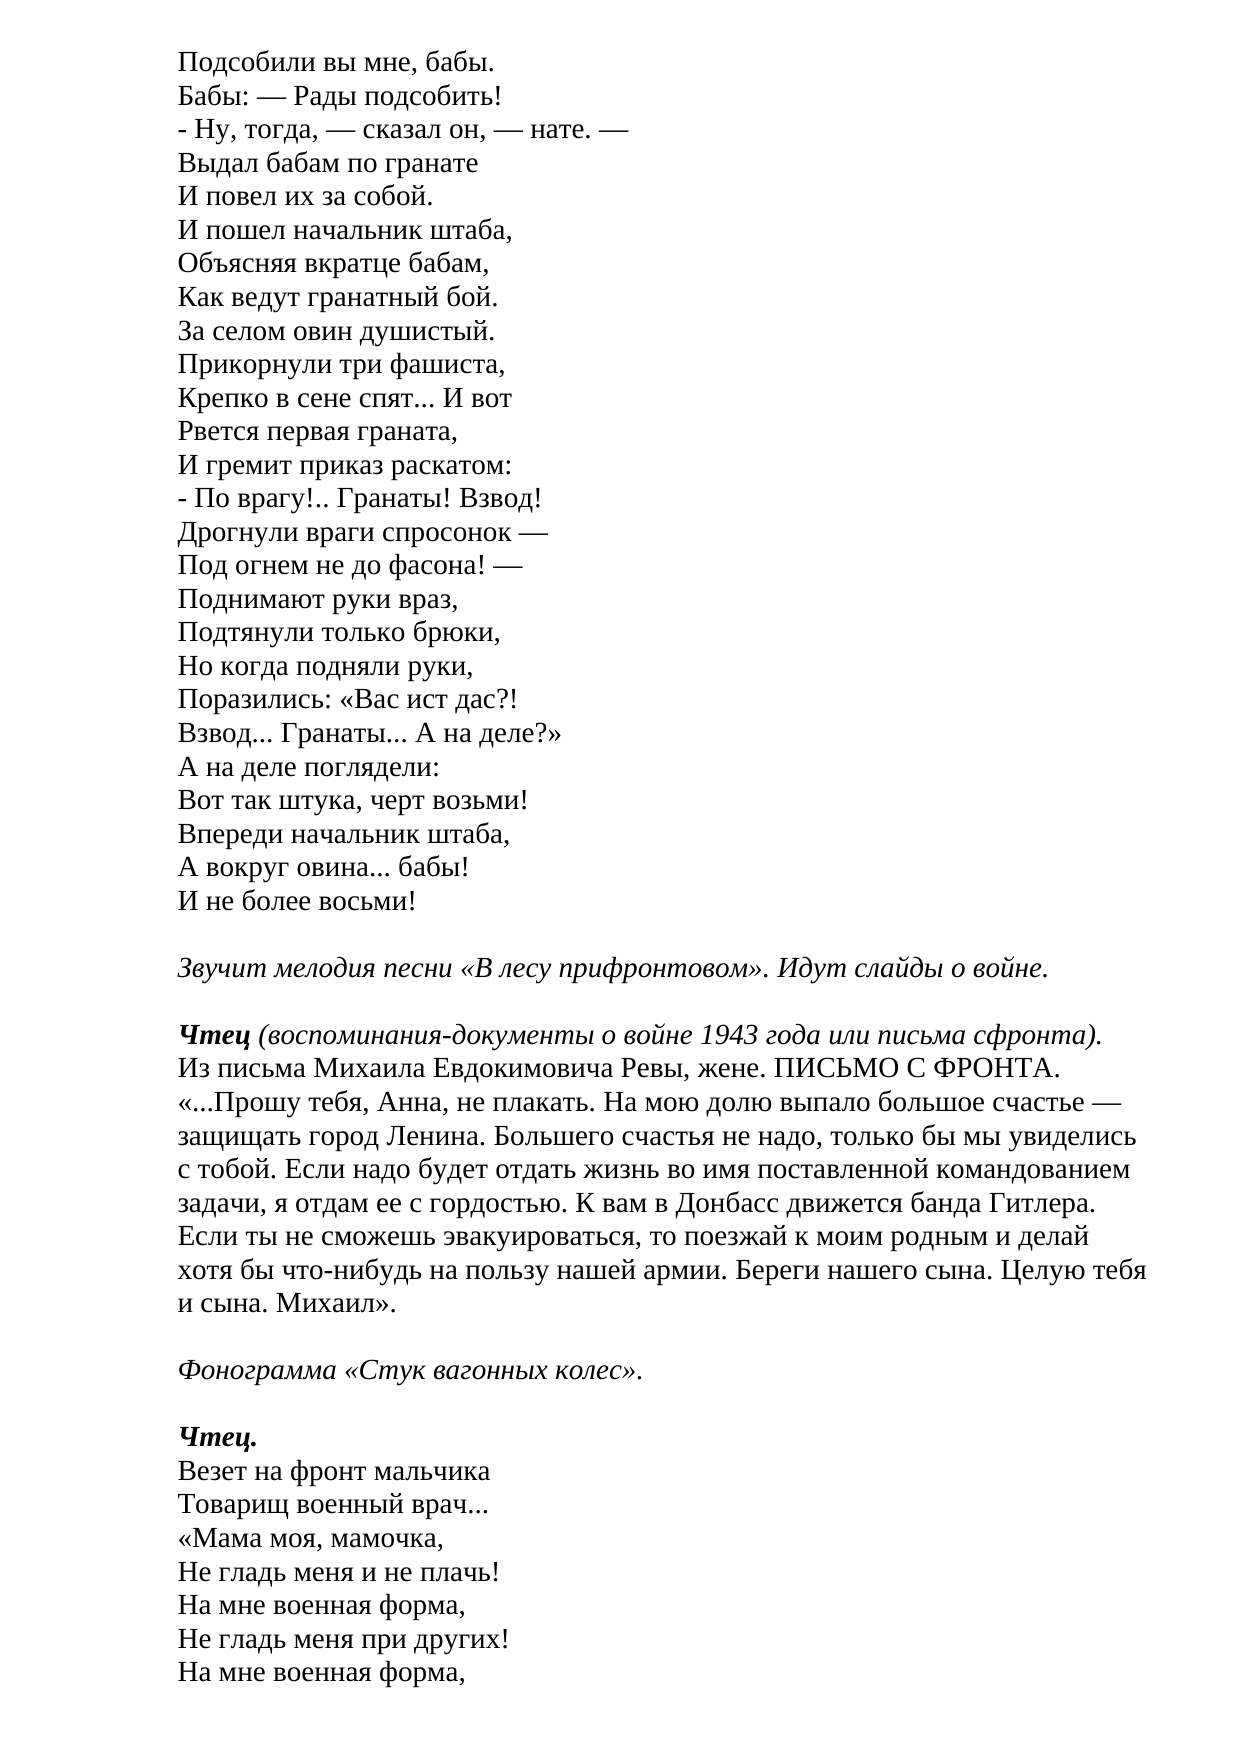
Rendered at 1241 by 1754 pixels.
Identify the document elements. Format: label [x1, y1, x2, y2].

text [177, 44, 1152, 1688]
